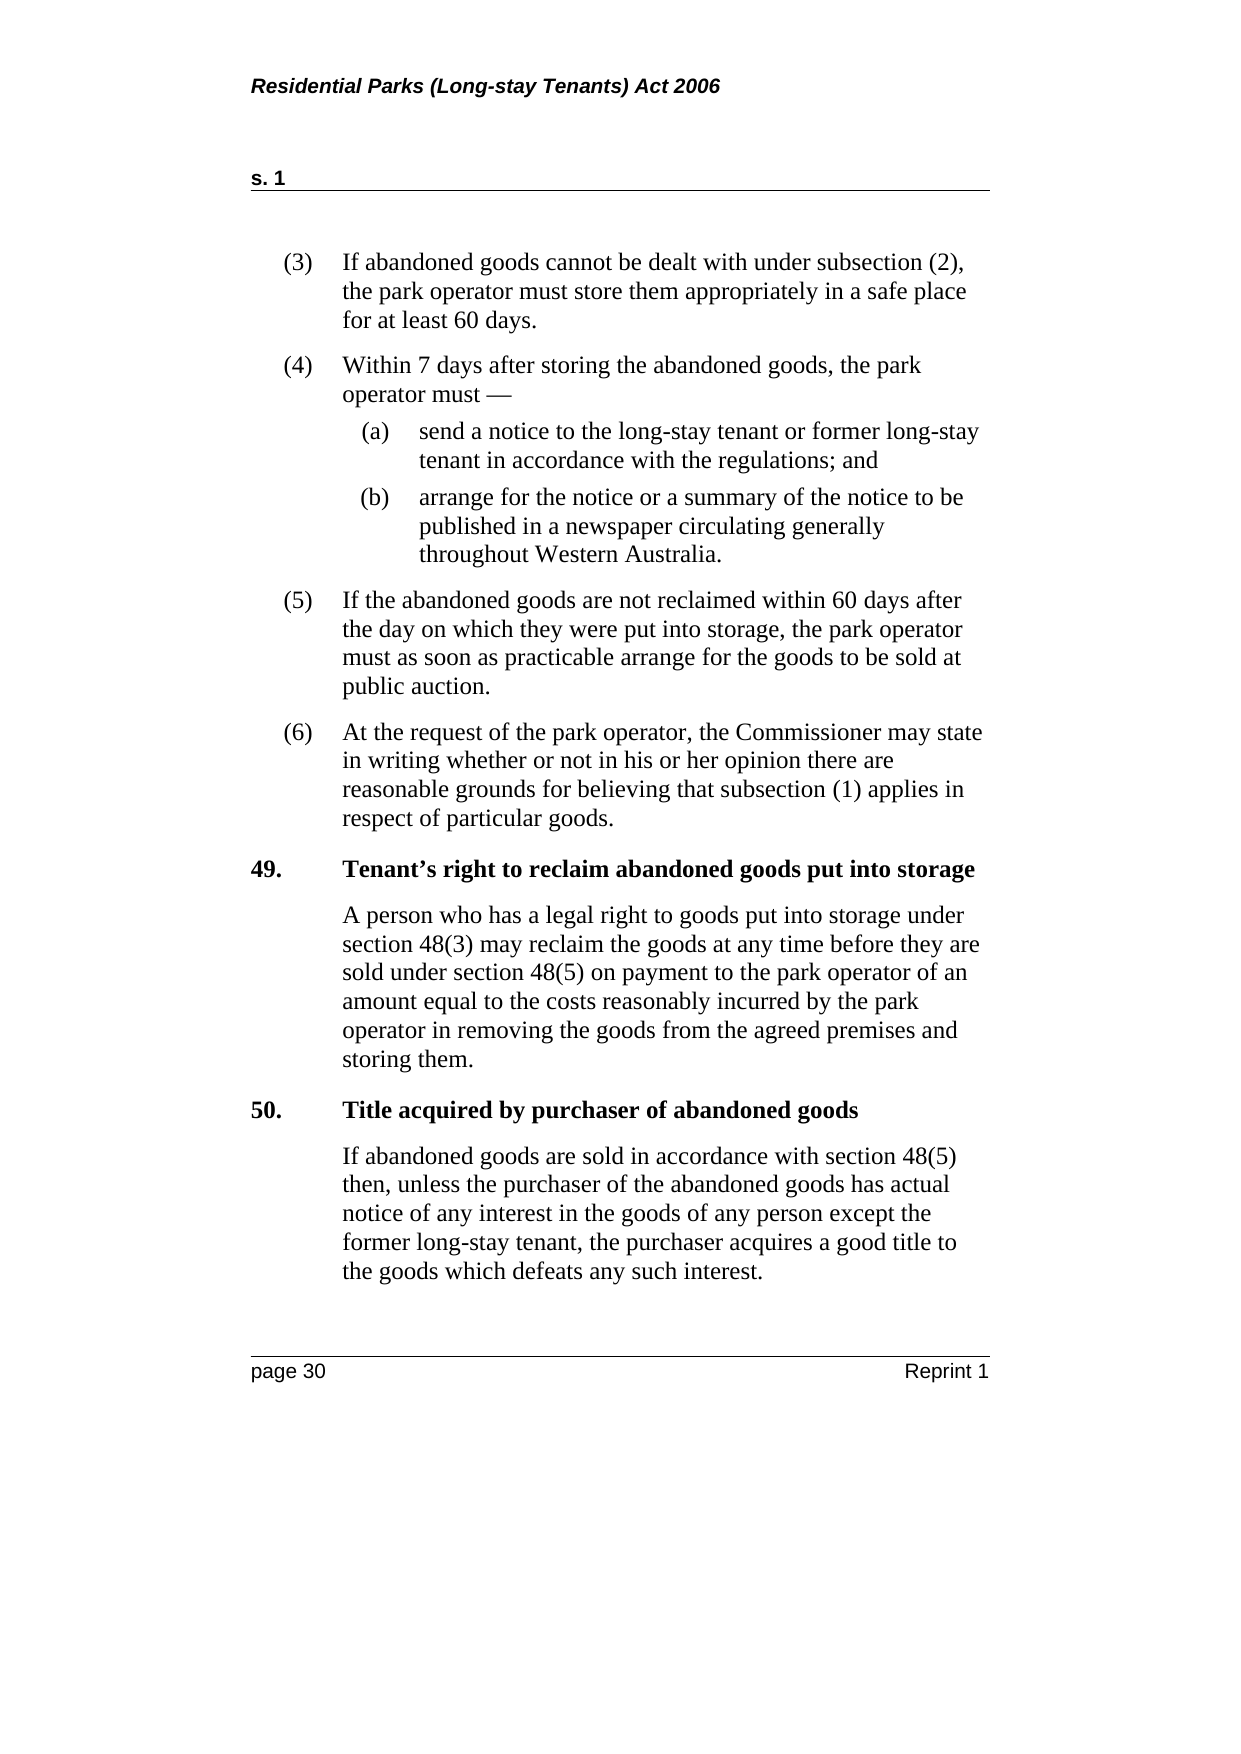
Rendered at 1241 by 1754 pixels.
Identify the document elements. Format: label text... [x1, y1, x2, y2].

text (6) At the request of the park operator, the Commissioner may state in writing whether or not in his or her opinion there are reasonable grounds for believing that subsection (1) applies in respect of particular goods. [251, 717, 990, 832]
subtitle 50. Title acquired by purchaser of abandoned goods [251, 1095, 990, 1124]
subtitle 49. Tenant’s right to reclaim abandoned goods put into storage [251, 854, 990, 883]
text (3) If abandoned goods cannot be dealt with under subsection (2), the park operator must store them appropriately in a safe place for at least 60 days. [251, 247, 990, 334]
text (a) send a notice to the long-stay tenant or former long-stay tenant in accordance with the regulations; and [251, 416, 990, 474]
text A person who has a legal right to goods put into storage under section 48(3) may reclaim the goods at any time before they are sold under section 48(5) on payment to the park operator of an amount equal to the costs reasonably incurred by the park operator in removing the goods from the agreed premises and storing them. [251, 900, 990, 1072]
text (5) If the abandoned goods are not reclaimed within 60 days after the day on which they were put into storage, the park operator must as soon as practicable arrange for the goods to be sold at public auction. [251, 585, 990, 700]
text If abandoned goods are sold in accordance with section 48(5) then, unless the purchaser of the abandoned goods has actual notice of any interest in the goods of any person except the former long-stay tenant, the purchaser acquires a good title to the goods which defeats any such interest. [251, 1141, 990, 1284]
text (b) arrange for the notice or a summary of the notice to be published in a newspaper circulating generally throughout . [251, 482, 990, 568]
text (4) Within 7 days after storing the abandoned goods, the park operator must — [251, 350, 990, 408]
